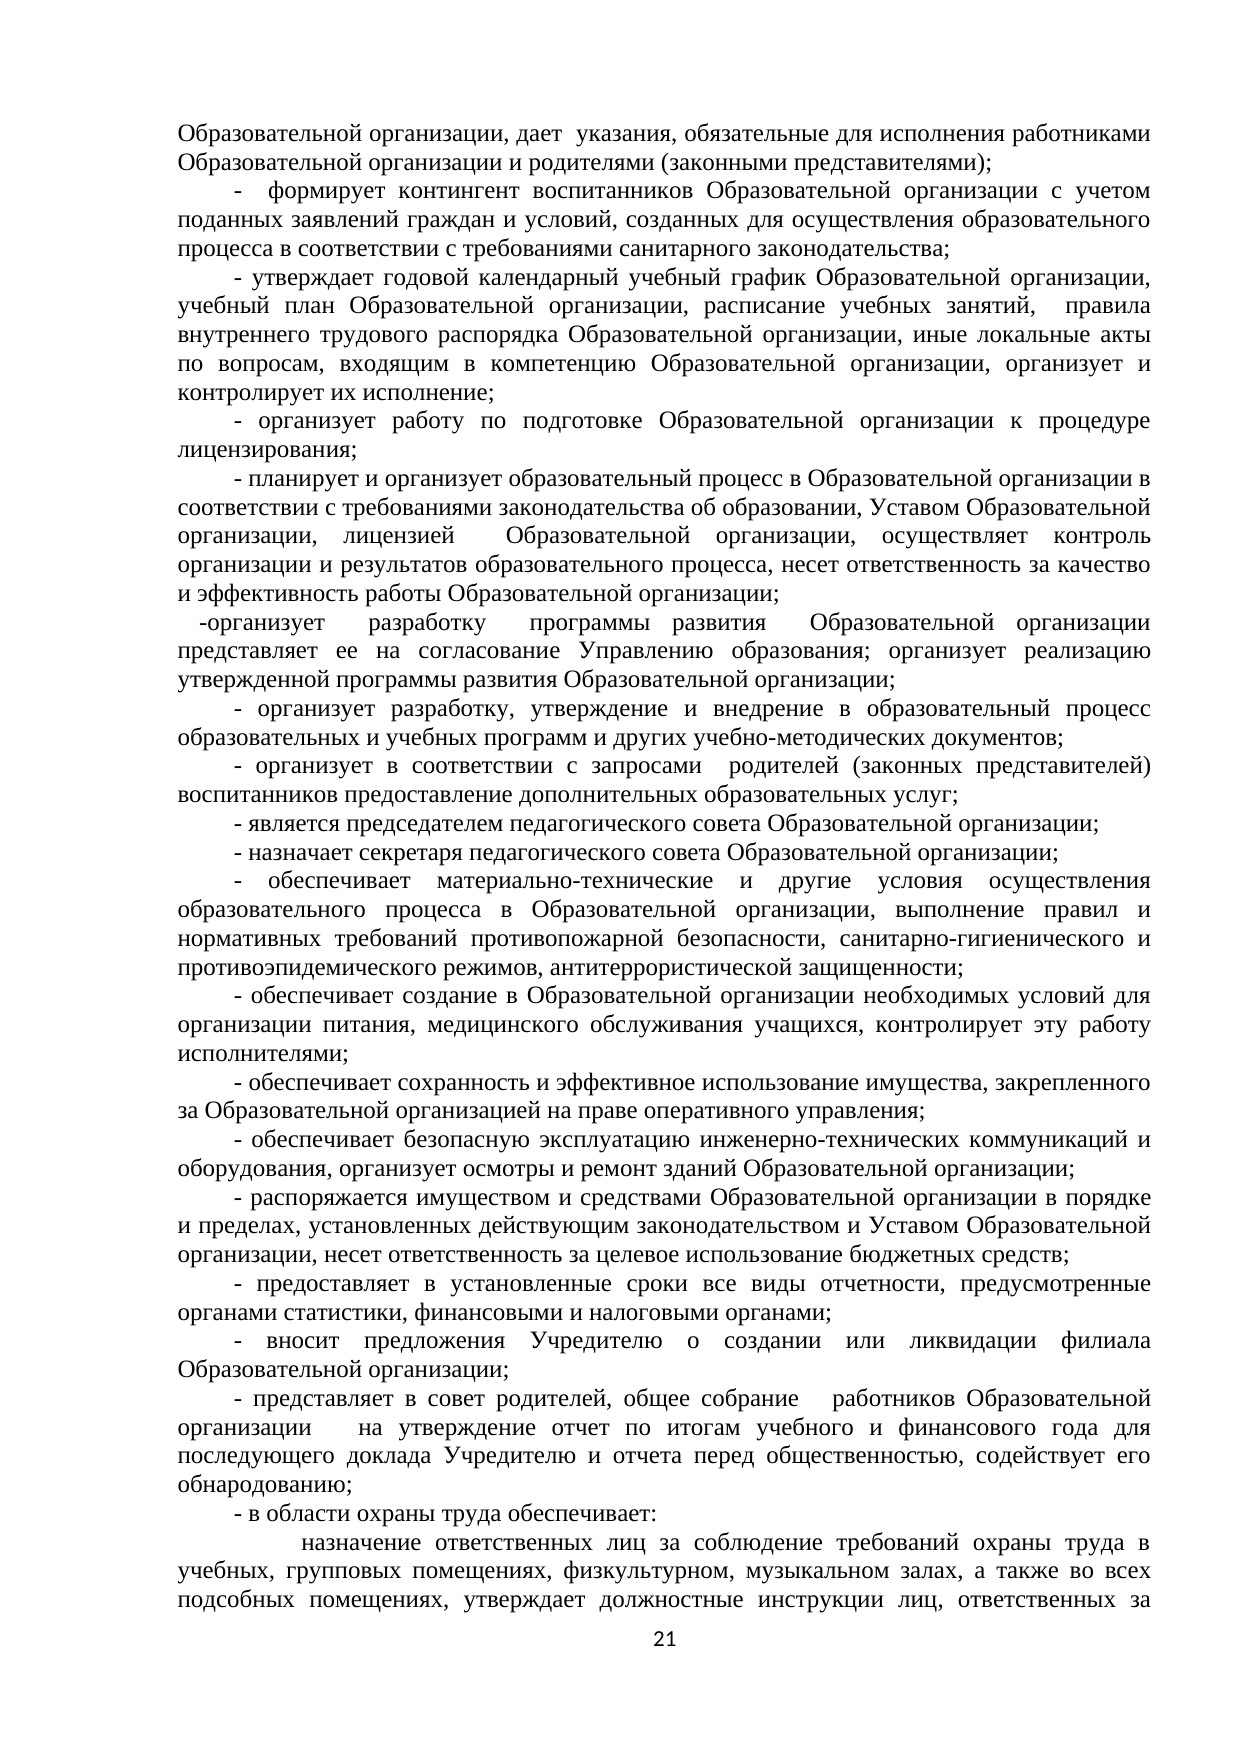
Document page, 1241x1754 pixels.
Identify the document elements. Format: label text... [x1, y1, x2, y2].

text - формирует контингент воспитанников Образовательной организации с учетом поданных заявлений граждан и условий, созданных для осуществления образовательного процесса в соответствии с требованиями санитарного законодательства; [177, 176, 1152, 262]
text - планирует и организует образовательный процесс в Образовательной организации в соответствии с требованиями законодательства об образовании, Уставом Образовательной организации, лицензией Образовательной организации, осуществляет контроль организации и результатов образовательного процесса, несет ответственность за качество и эффективность работы Образовательной организации; [177, 463, 1152, 607]
text - представляет в совет родителей, общее собрание работников Образовательной организации на утверждение отчет по итогам учебного и финансового года для последующего доклада Учредителю и отчета перед общественностью, содействует его обнародованию; [177, 1383, 1152, 1498]
text - обеспечивает безопасную эксплуатацию инженерно-технических коммуникаций и оборудования, организует осмотры и ремонт зданий Образовательной организации; [177, 1124, 1152, 1182]
text - организует в соответствии с запросами родителей (законных представителей) воспитанников предоставление дополнительных образовательных услуг; [177, 751, 1152, 808]
text - назначает секретаря педагогического совета Образовательной организации; [177, 837, 1152, 866]
text - обеспечивает создание в Образовательной организации необходимых условий для организации питания, медицинского обслуживания учащихся, контролирует эту работу исполнителями; [177, 981, 1152, 1067]
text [177, 1527, 1152, 1613]
text - организует работу по подготовке Образовательной организации к процедуре лицензирования; [177, 406, 1152, 463]
text - распоряжается имуществом и средствами Образовательной организации в порядке и пределах, установленных действующим законодательством и Уставом Образовательной организации, несет ответственность за целевое использование бюджетных средств; [177, 1182, 1152, 1268]
text - организует разработку, утверждение и внедрение в образовательный процесс образовательных и учебных программ и других учебно-методических документов; [177, 693, 1152, 751]
text - утверждает годовой календарный учебный график Образовательной организации, учебный план Образовательной организации, расписание учебных занятий, правила внутреннего трудового распорядка Образовательной организации, иные локальные акты по вопросам, входящим в компетенцию Образовательной организации, организует и контролирует их исполнение; [177, 262, 1152, 406]
text - обеспечивает материально-технические и другие условия осуществления образовательного процесса в Образовательной организации, выполнение правил и нормативных требований противопожарной безопасности, санитарно-гигиенического и противоэпидемического режимов, антитеррористической защищенности; [177, 866, 1152, 981]
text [177, 118, 1152, 176]
text - обеспечивает сохранность и эффективное использование имущества, закрепленного за Образовательной организацией на праве оперативного управления; [177, 1067, 1152, 1124]
text - в области охраны труда обеспечивает: [177, 1498, 1152, 1527]
text - является председателем педагогического совета Образовательной организации; [177, 808, 1152, 837]
text - вносит предложения Учредителю о создании или ликвидации филиала Образовательной организации; [177, 1326, 1152, 1383]
text - предоставляет в установленные сроки все виды отчетности, предусмотренные органами статистики, финансовыми и налоговыми органами; [177, 1268, 1152, 1326]
text -организует разработку программы развития Образовательной организации представляет ее на согласование Управлению образования; организует реализацию утвержденной программы развития Образовательной организации; [177, 607, 1152, 693]
